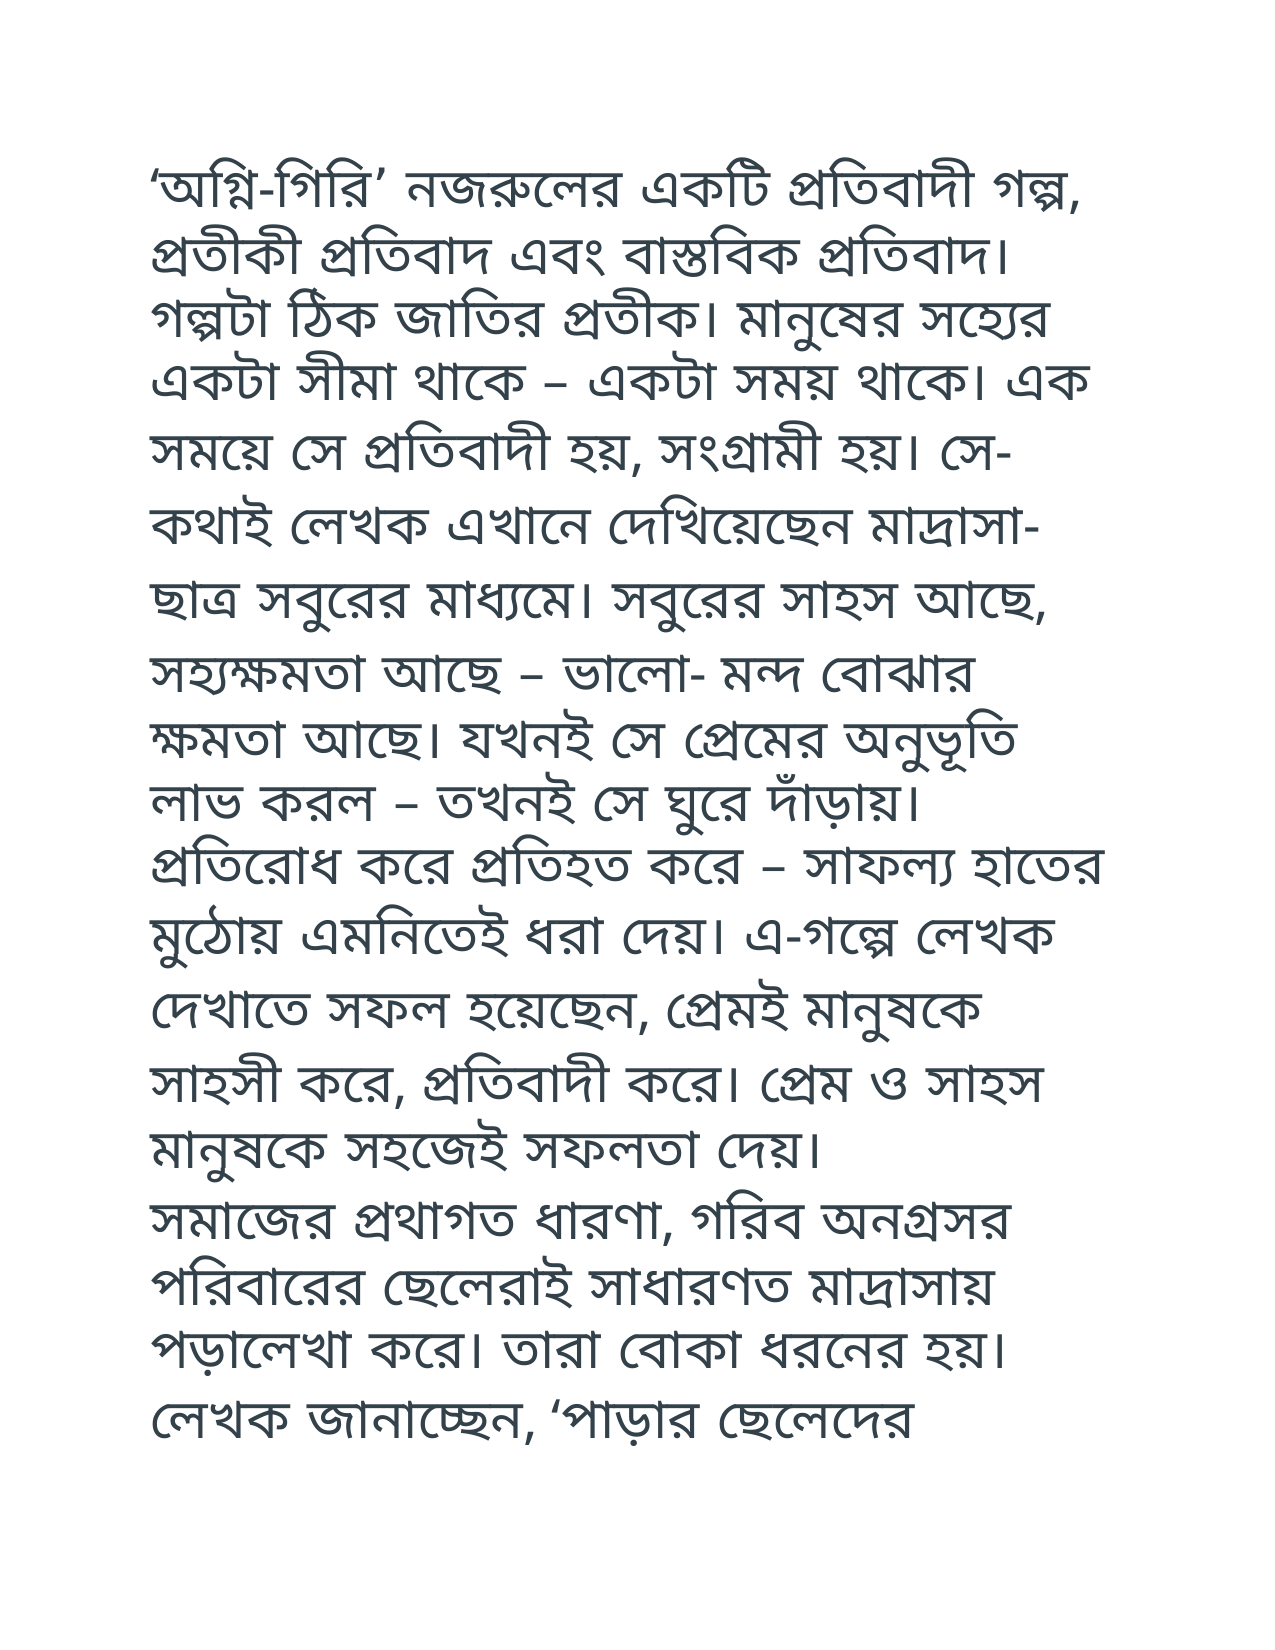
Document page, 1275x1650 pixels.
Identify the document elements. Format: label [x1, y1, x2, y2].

text [150, 150, 1125, 1455]
